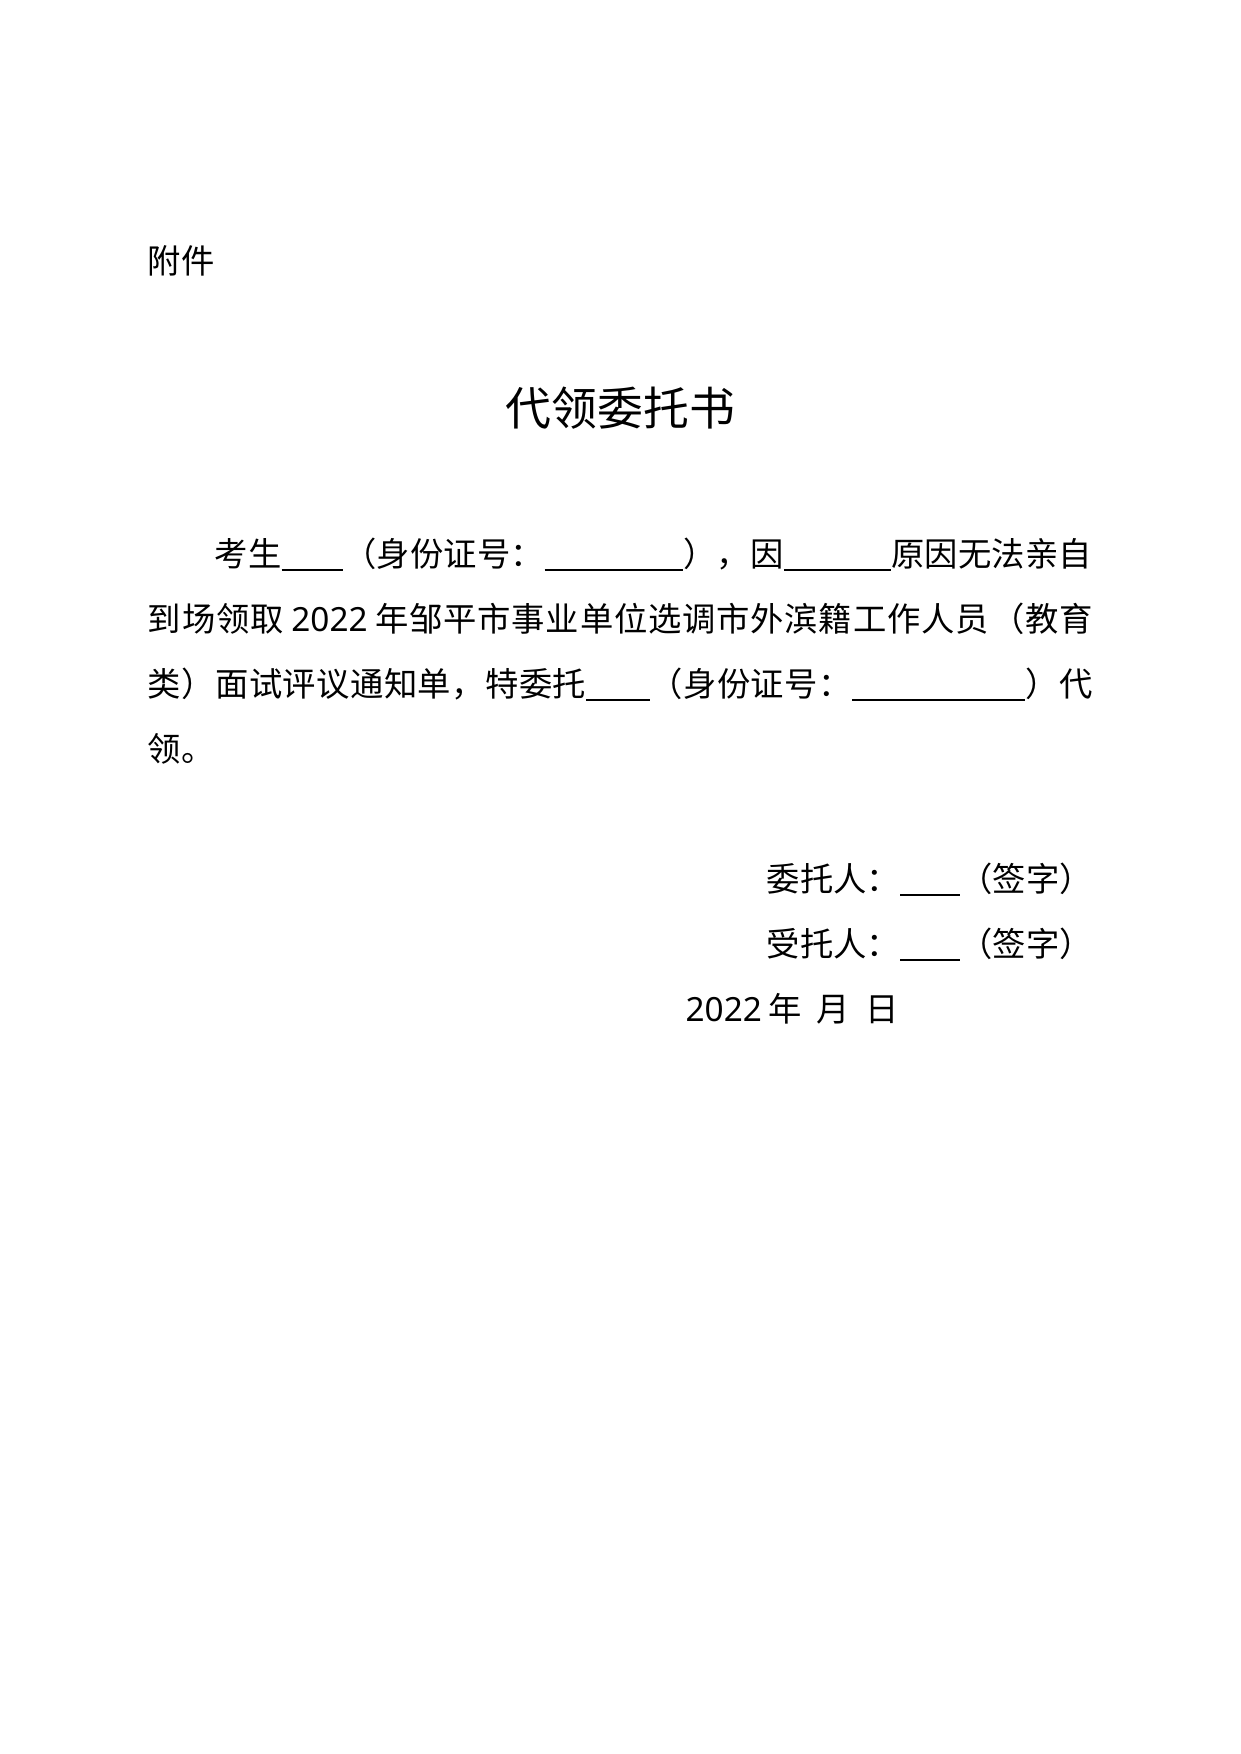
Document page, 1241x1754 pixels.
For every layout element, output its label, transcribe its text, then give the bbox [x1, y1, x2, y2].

text 受托人： （签字） [148, 909, 1093, 974]
text 代领委托书 [148, 357, 1093, 454]
text 考生 （身份证号： ），因 原因无法亲自到场领取2022年邹平市事业单位选调市外滨籍工作人员（教育类）面试评议通知单，特委托 （身份证号： ）代领。 [148, 519, 1093, 779]
text 附件 [148, 227, 1093, 292]
text 2022年 月 日 [148, 974, 1093, 1039]
text 委托人： （签字） [148, 844, 1093, 909]
